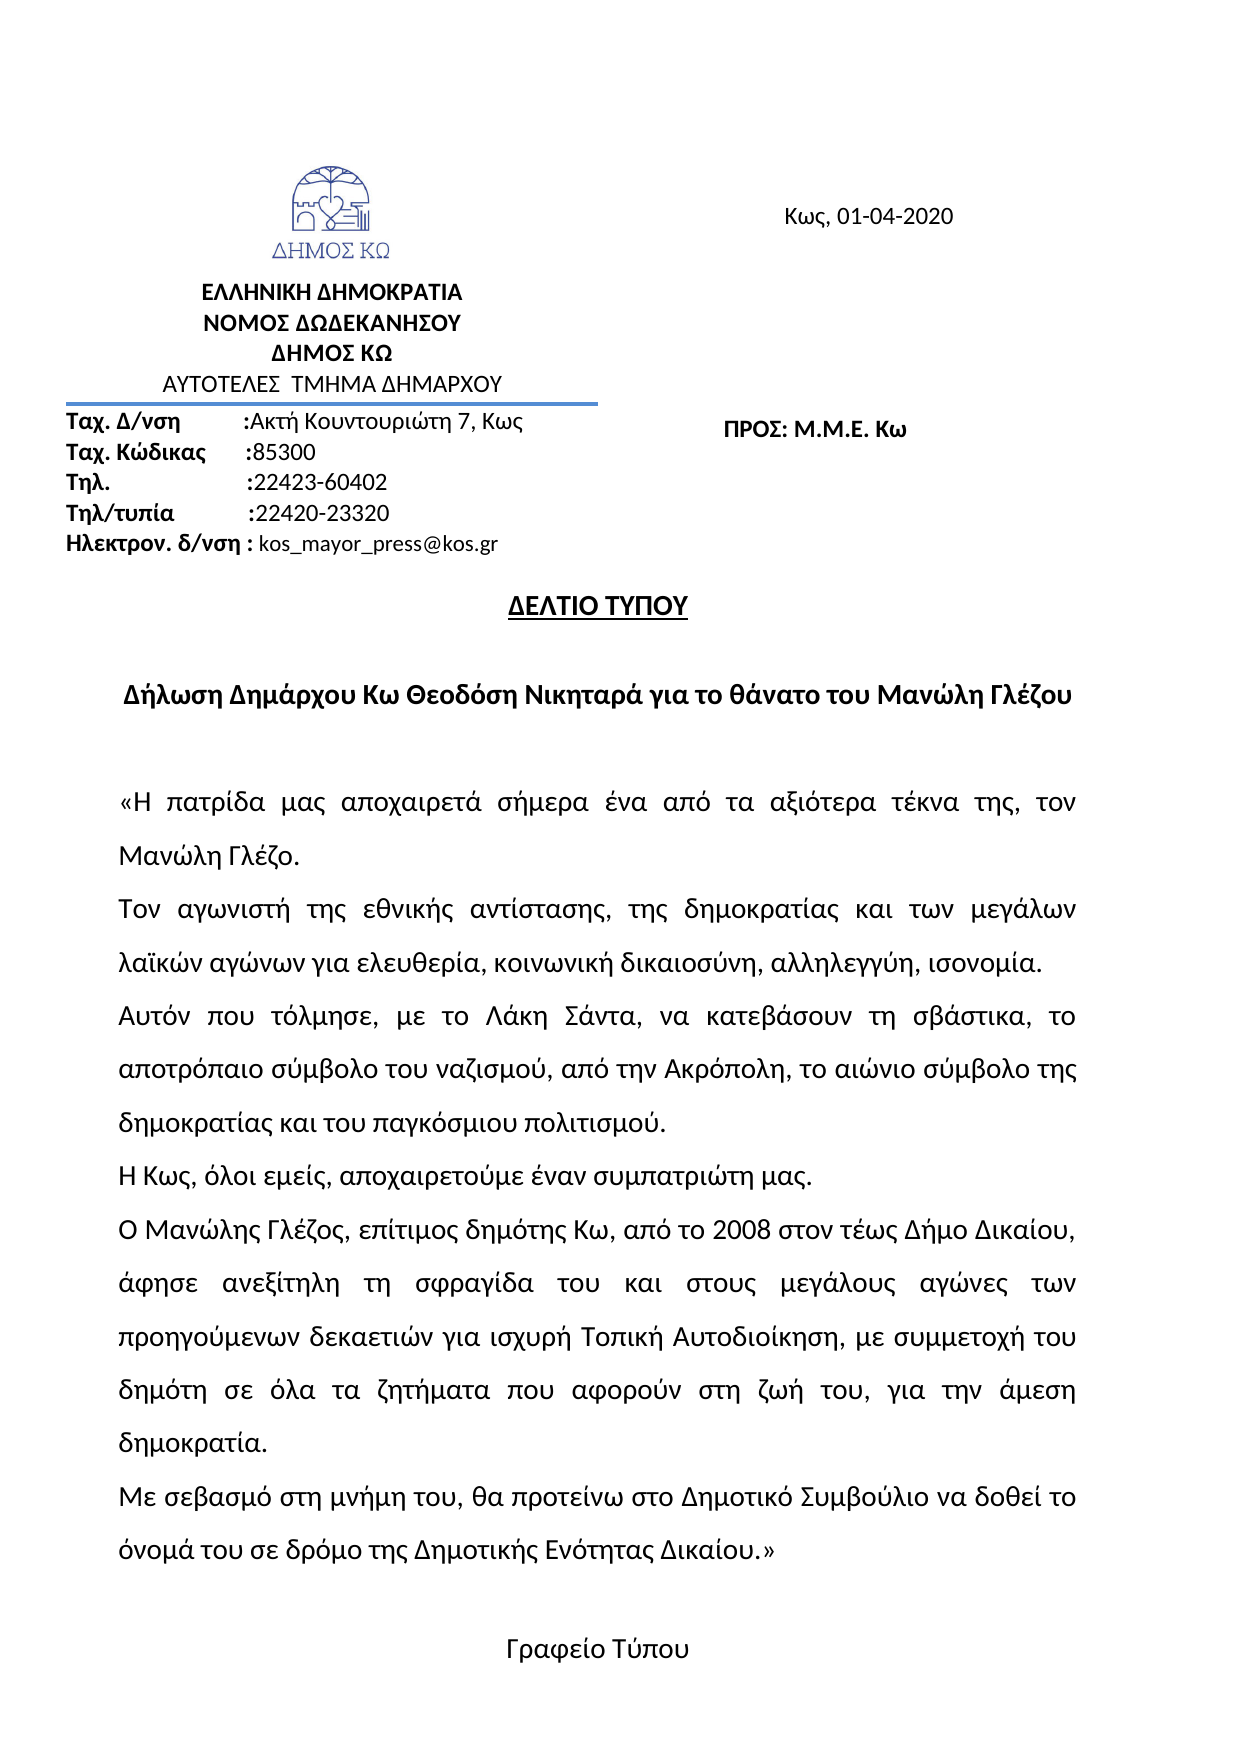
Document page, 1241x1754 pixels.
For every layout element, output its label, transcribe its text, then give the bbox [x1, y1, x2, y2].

text Γραφείο Τύπου [118, 1631, 1078, 1666]
text Κως, 01-04-2020 [614, 200, 1078, 231]
text ΔΕΛΤΙΟ ΤΥΠΟΥ [118, 587, 1078, 623]
text «Η πατρίδα μας αποχαιρετά σήμερα ένα από τα αξιότερα τέκνα της, τον Μανώλη Γλέζο. [118, 783, 1078, 872]
text Αυτόν που τόλμησε, με το Λάκη Σάντα, να κατεβάσουν τη σβάστικα, το αποτρόπαιο σύμβολο του ναζισμού, από την Ακρόπολη, το αιώνιο σύμβολο της δημοκρατίας και του παγκόσμιου πολιτισμού. [118, 997, 1078, 1139]
text Ο Μανώλης Γλέζος, επίτιμος δημότης Κω, από το 2008 στον τέως Δήμο Δικαίου, άφησε ανεξίτηλη τη σφραγίδα του και στους μεγάλους αγώνες των προηγούμενων δεκαετιών για ισχυρή Τοπική Αυτοδιοίκηση, με συμμετοχή του δημότη σε όλα τα ζητήματα που αφορούν στη ζωή του, για την άμεση δημοκρατία. [118, 1211, 1078, 1460]
text ΠΡΟΣ: Μ.Μ.Ε. Κω [614, 413, 1078, 443]
text Δήλωση Δημάρχου Κω Θεοδόση Νικηταρά για το θάνατο του Μανώλη Γλέζου [118, 676, 1078, 712]
text Τον αγωνιστή της εθνικής αντίστασης, της δημοκρατίας και των μεγάλων λαϊκών αγώνων για ελευθερία, κοινωνική δικαιοσύνη, αλληλεγγύη, ισονομία. [118, 890, 1078, 979]
text Η Κως, όλοι εμείς, αποχαιρετούμε έναν συμπατριώτη μας. [118, 1157, 1078, 1193]
picture [269, 158, 395, 277]
text Με σεβασμό στη μνήμη του, θα προτείνω στο Δημοτικό Συμβούλιο να δοθεί το όνομά του σε δρόμο της Δημοτικής Ενότητας Δικαίου.» [118, 1478, 1078, 1567]
